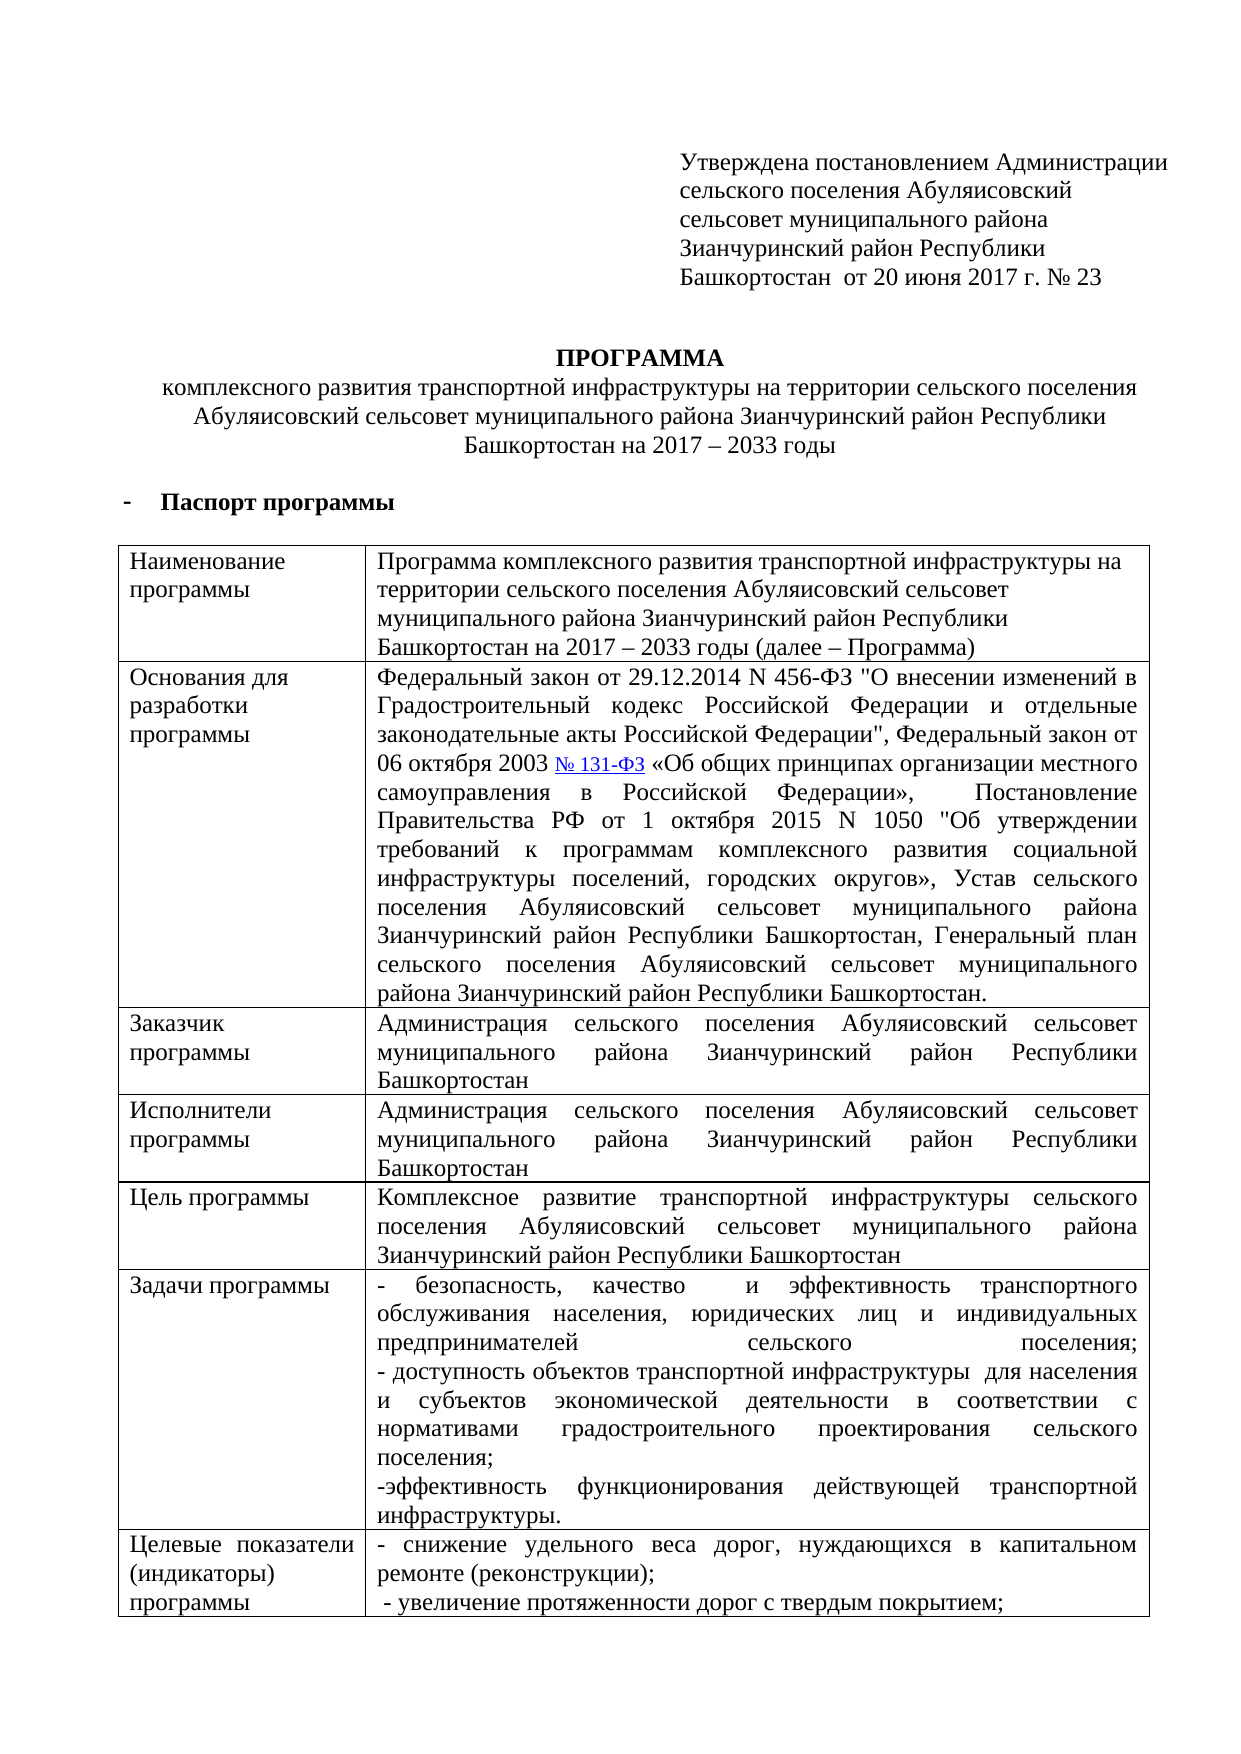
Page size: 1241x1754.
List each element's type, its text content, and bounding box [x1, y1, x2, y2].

table_cell Администрация сельского поселения Абуляисовский сельсовет муниципального района Зианчуринский район Республики Башкортостан [529, 1095, 1149, 1181]
table_cell Исполнители программы [119, 1095, 365, 1181]
table_cell Комплексное развитие транспортной инфраструктуры сельского поселения Абуляисовский сельсовет муниципального района Зианчуринский район Республики Башкортостан [366, 1183, 1149, 1269]
table_cell Администрация сельского поселения Абуляисовский сельсовет муниципального района Зианчуринский район Республики Башкортостан [366, 1095, 842, 1181]
table_cell Цель программы [119, 1183, 365, 1269]
text комплексного развития транспортной инфраструктуры на территории сельского поселения Абуляисовский сельсовет муниципального района Зианчуринский район Республики Башкортостан на 2017 – 2033 годы [118, 372, 1181, 458]
table_header Программа комплексного развития транспортной инфраструктуры на территории сельского поселения Абуляисовский сельсовет муниципального района Зианчуринский район Республики Башкортостан на 2017 – 2033 годы (далее – Программа) [366, 546, 1149, 661]
list Паспорт программы [123, 487, 1181, 516]
table_cell Федеральный закон от 29.12.2014 N 456-ФЗ "О внесении изменений в Градостроительный кодекс Российской Федерации и отдельные законодательные акты Российской Федерации", Федеральный закон от 06 октября 2003 № 131-ФЗ «Об общих принципах организации местного самоуправления в Российской Федерации», Постановление Правительства РФ от 1 октября 2015 N 1050 "Об утверждении требований к программам комплексного развития социальной инфраструктуры поселений, городских округов», Устав сельского поселения Абуляисовский сельсовет муниципального района Зианчуринский район Республики Башкортостан, Генеральный план сельского поселения Абуляисовский сельсовет муниципального района Зианчуринский район Республики Башкортостан. [366, 662, 1149, 1007]
table_cell Заказчик программы [119, 1008, 365, 1094]
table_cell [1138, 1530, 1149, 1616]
table_cell Задачи программы [119, 1270, 365, 1528]
table_cell Администрация сельского поселения Абуляисовский сельсовет муниципального района Зианчуринский район Республики Башкортостан [366, 1008, 1149, 1094]
table_cell Основания для разработки программы [119, 662, 365, 1007]
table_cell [119, 1530, 365, 1616]
table_cell - безопасность, качество и эффективность транспортного обслуживания населения, юридических лиц и индивидуальных предпринимателей сельского поселения; - доступность объектов транспортной инфраструктуры для населения и субъектов экономической деятельности в соответствии с нормативами градостроительного проектирования сельского поселения; -эффективность функционирования действующей транспортной инфраструктуры. [366, 1270, 1149, 1528]
text Утверждена постановлением Администрации сельского поселения Абуляисовский сельсовет муниципального района Зианчуринский район Республики Башкортостан от 20 июня 2017 г. № 23 [679, 147, 1181, 291]
text ПРОГРАММА [118, 343, 1181, 372]
table_header Наименование программы [119, 546, 365, 661]
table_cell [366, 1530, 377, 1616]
